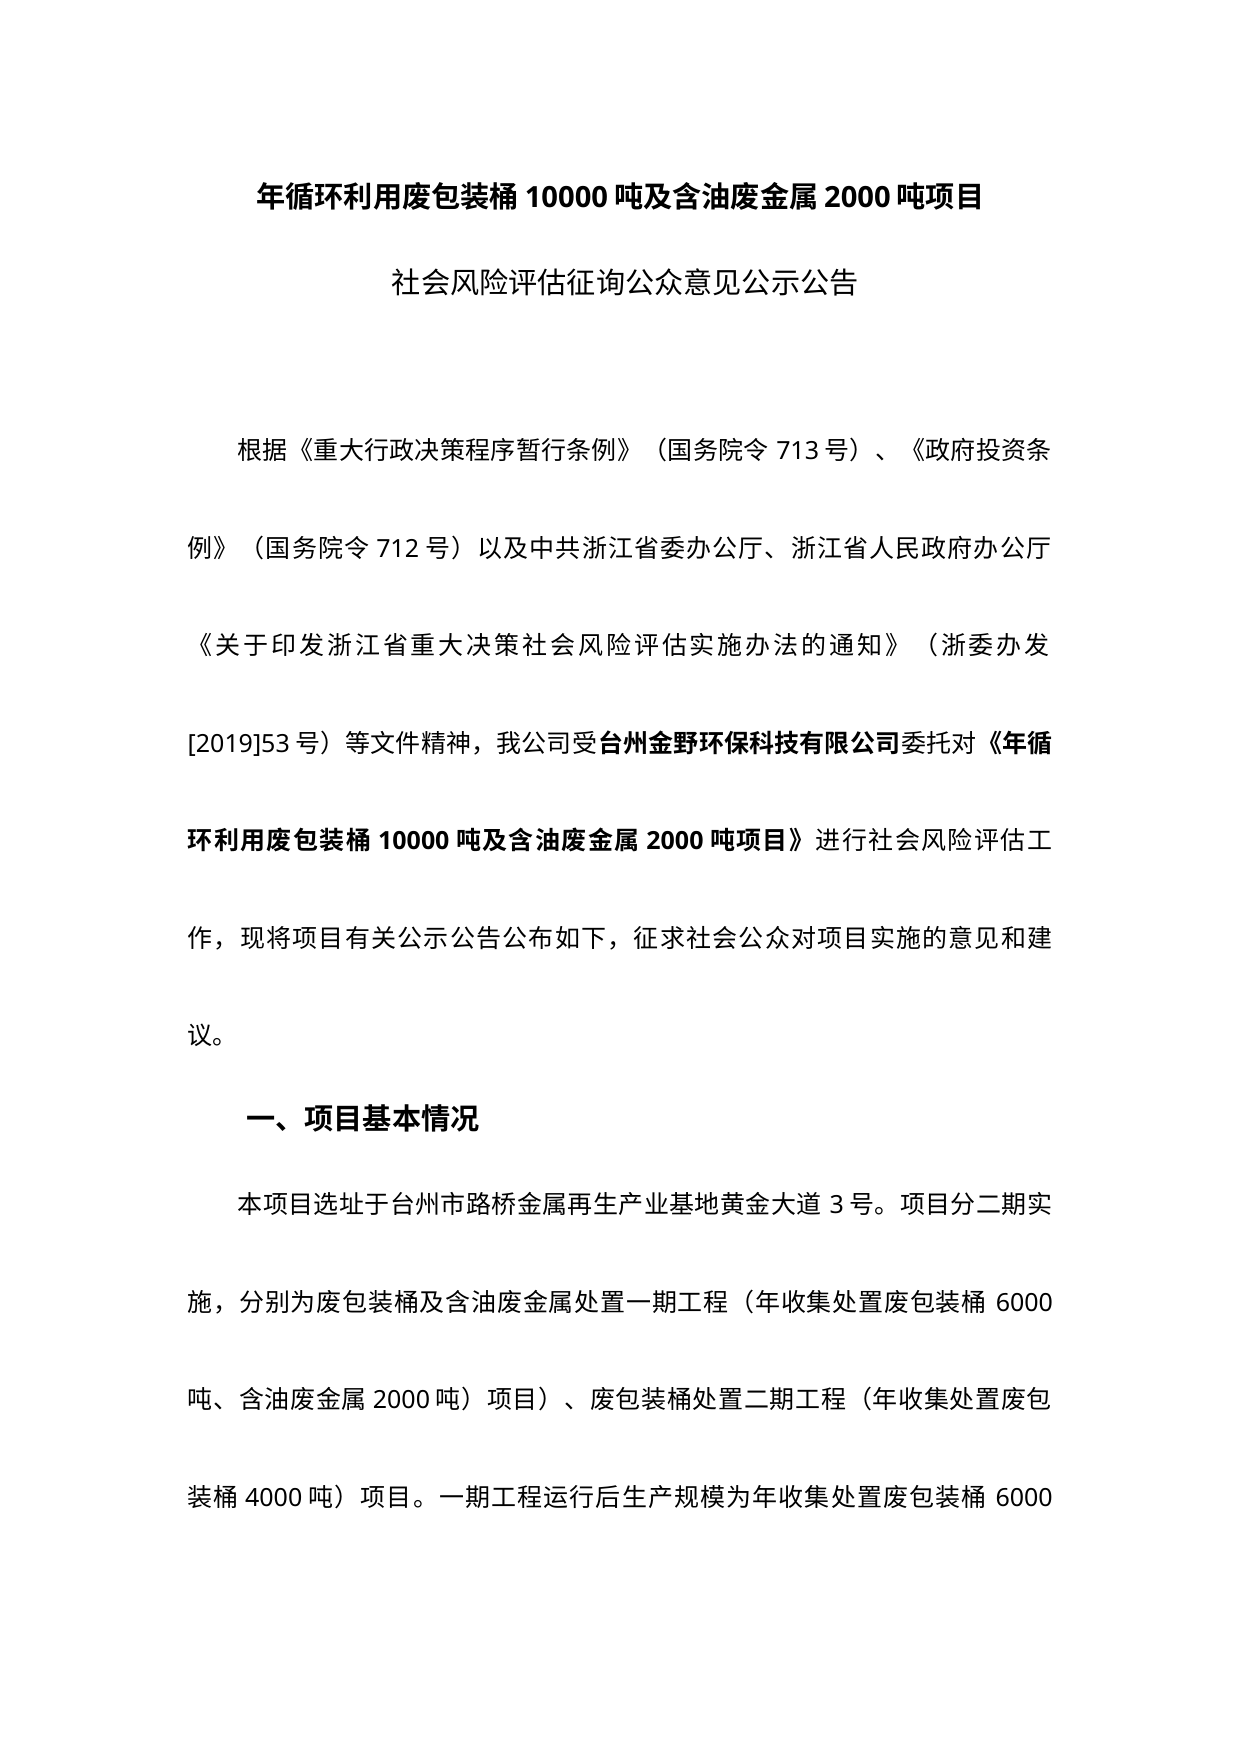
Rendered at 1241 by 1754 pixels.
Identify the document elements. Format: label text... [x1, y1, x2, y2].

text 社会风险评估征询公众意见公示公告 [187, 248, 1053, 313]
text 年循环利用废包装桶10000吨及含油废金属2000吨项目 [187, 162, 1053, 227]
list 一、项目基本情况 [187, 1084, 1053, 1149]
text 根据《重大行政决策程序暂行条例》（国务院令713号）、《政府投资条例》（国务院令712号）以及中共浙江省委办公厅、浙江省人民政府办公厅《关于印发浙江省重大决策社会风险评估实施办法的通知》（浙委办发[2019]53号）等文件精神，我公司受台州金野环保科技有限公司委托对《年循环利用废包装桶10000吨及含油废金属2000吨项目》进行社会风险评估工作，现将项目有关公示公告公布如下，征求社会公众对项目实施的意见和建议。 [187, 416, 1053, 1066]
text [187, 1171, 1053, 1528]
